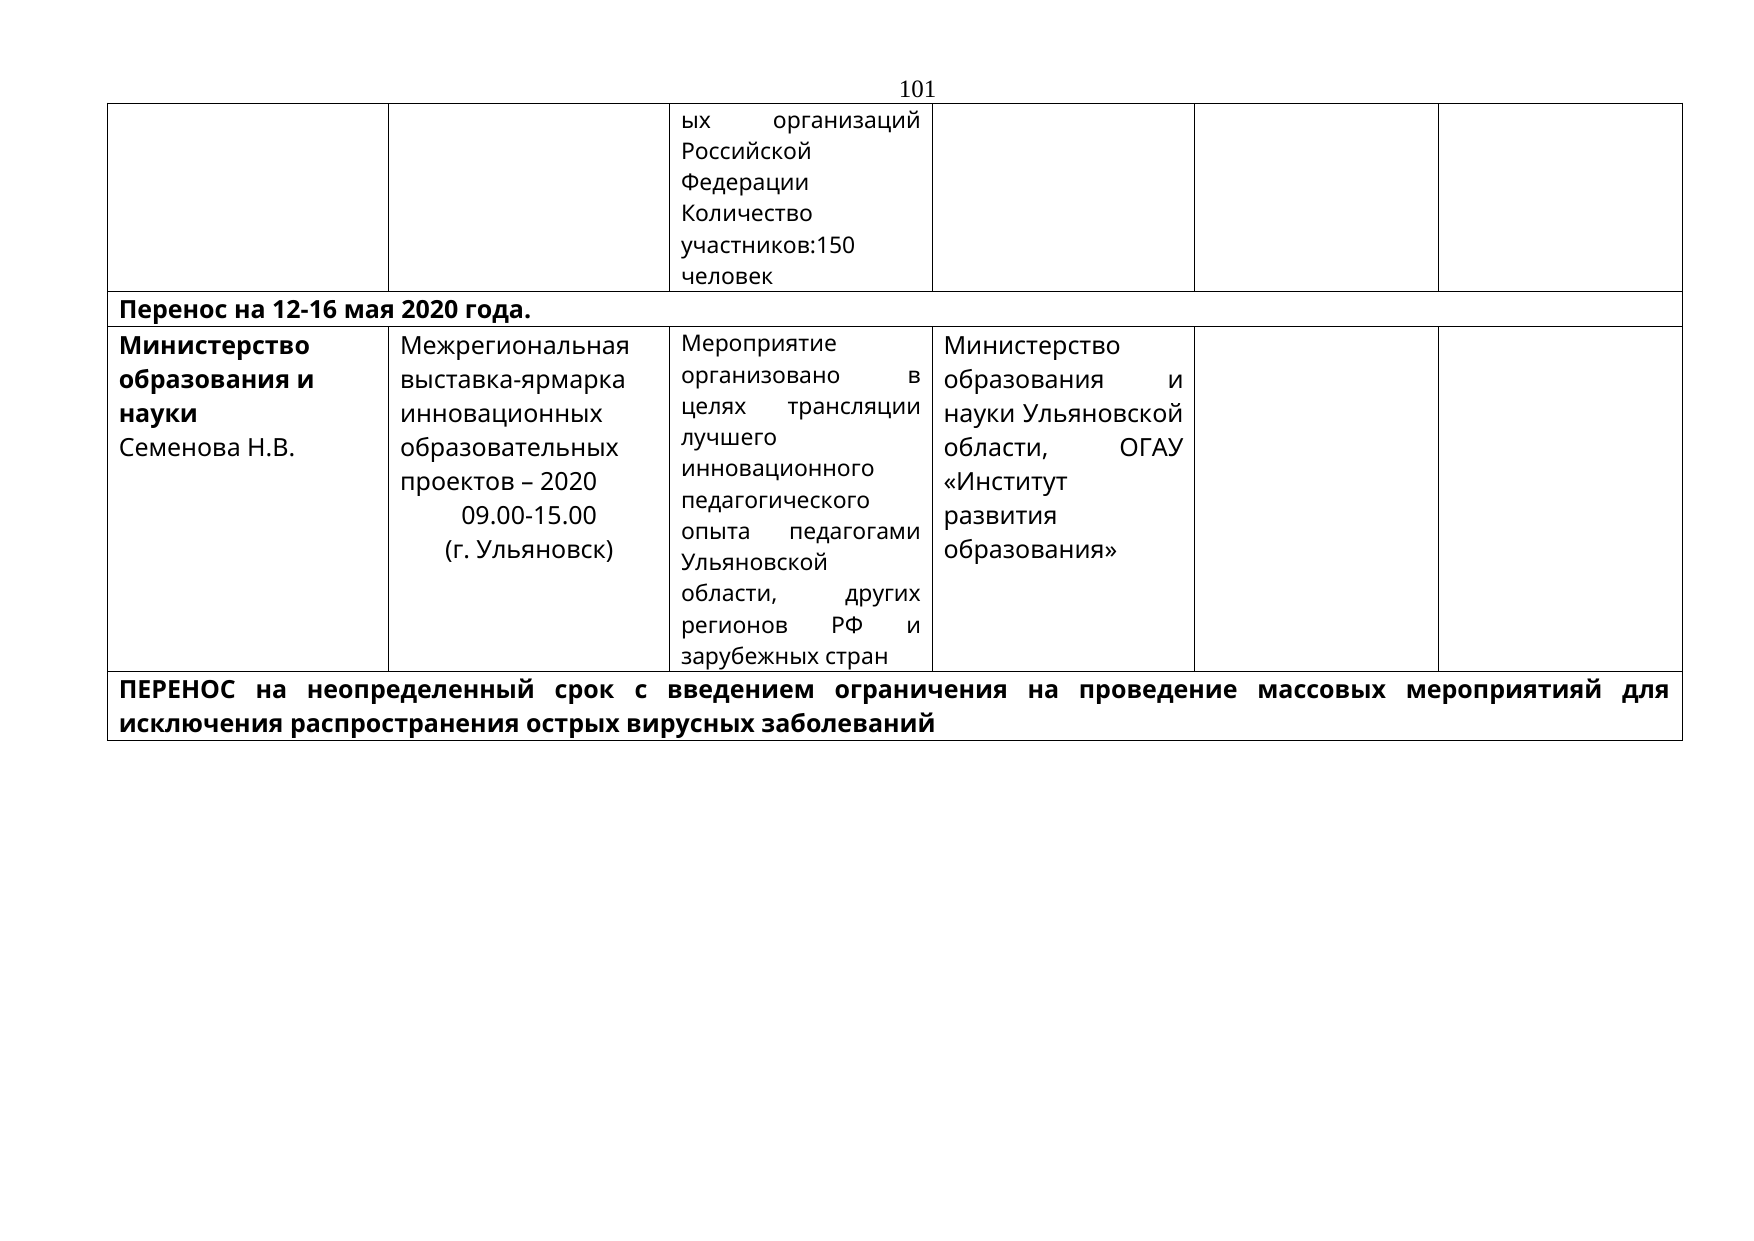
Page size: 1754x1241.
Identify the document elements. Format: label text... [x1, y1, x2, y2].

table_cell Межрегиональная выставка-ярмарка инновационных образовательных проектов – 2020 09.00-15.00 (г. Ульяновск) [389, 327, 669, 671]
table_cell Перенос на 12-16 мая 2020 года. [108, 292, 1682, 326]
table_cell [670, 104, 932, 291]
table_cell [1439, 104, 1682, 291]
table_cell [1439, 327, 1682, 671]
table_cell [1195, 104, 1438, 291]
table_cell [389, 104, 669, 291]
table_cell Мероприятие организовано в целях трансляции лучшего инновационного педагогического опыта педагогами Ульяновской области, других регионов РФ и зарубежных стран [670, 327, 932, 671]
table_cell Министерство образования и науки Семенова Н.В. [108, 327, 388, 671]
table_cell ПЕРЕНОС на неопределенный срок с введением ограничения на проведение массовых мероприятияй для исключения распространения острых вирусных заболеваний [108, 672, 1682, 740]
table_cell Министерство образования и науки Ульяновской области, ОГАУ «Институт развития образования» [933, 327, 1194, 671]
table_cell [933, 104, 1194, 291]
table_cell [1195, 327, 1438, 671]
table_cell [108, 104, 388, 291]
